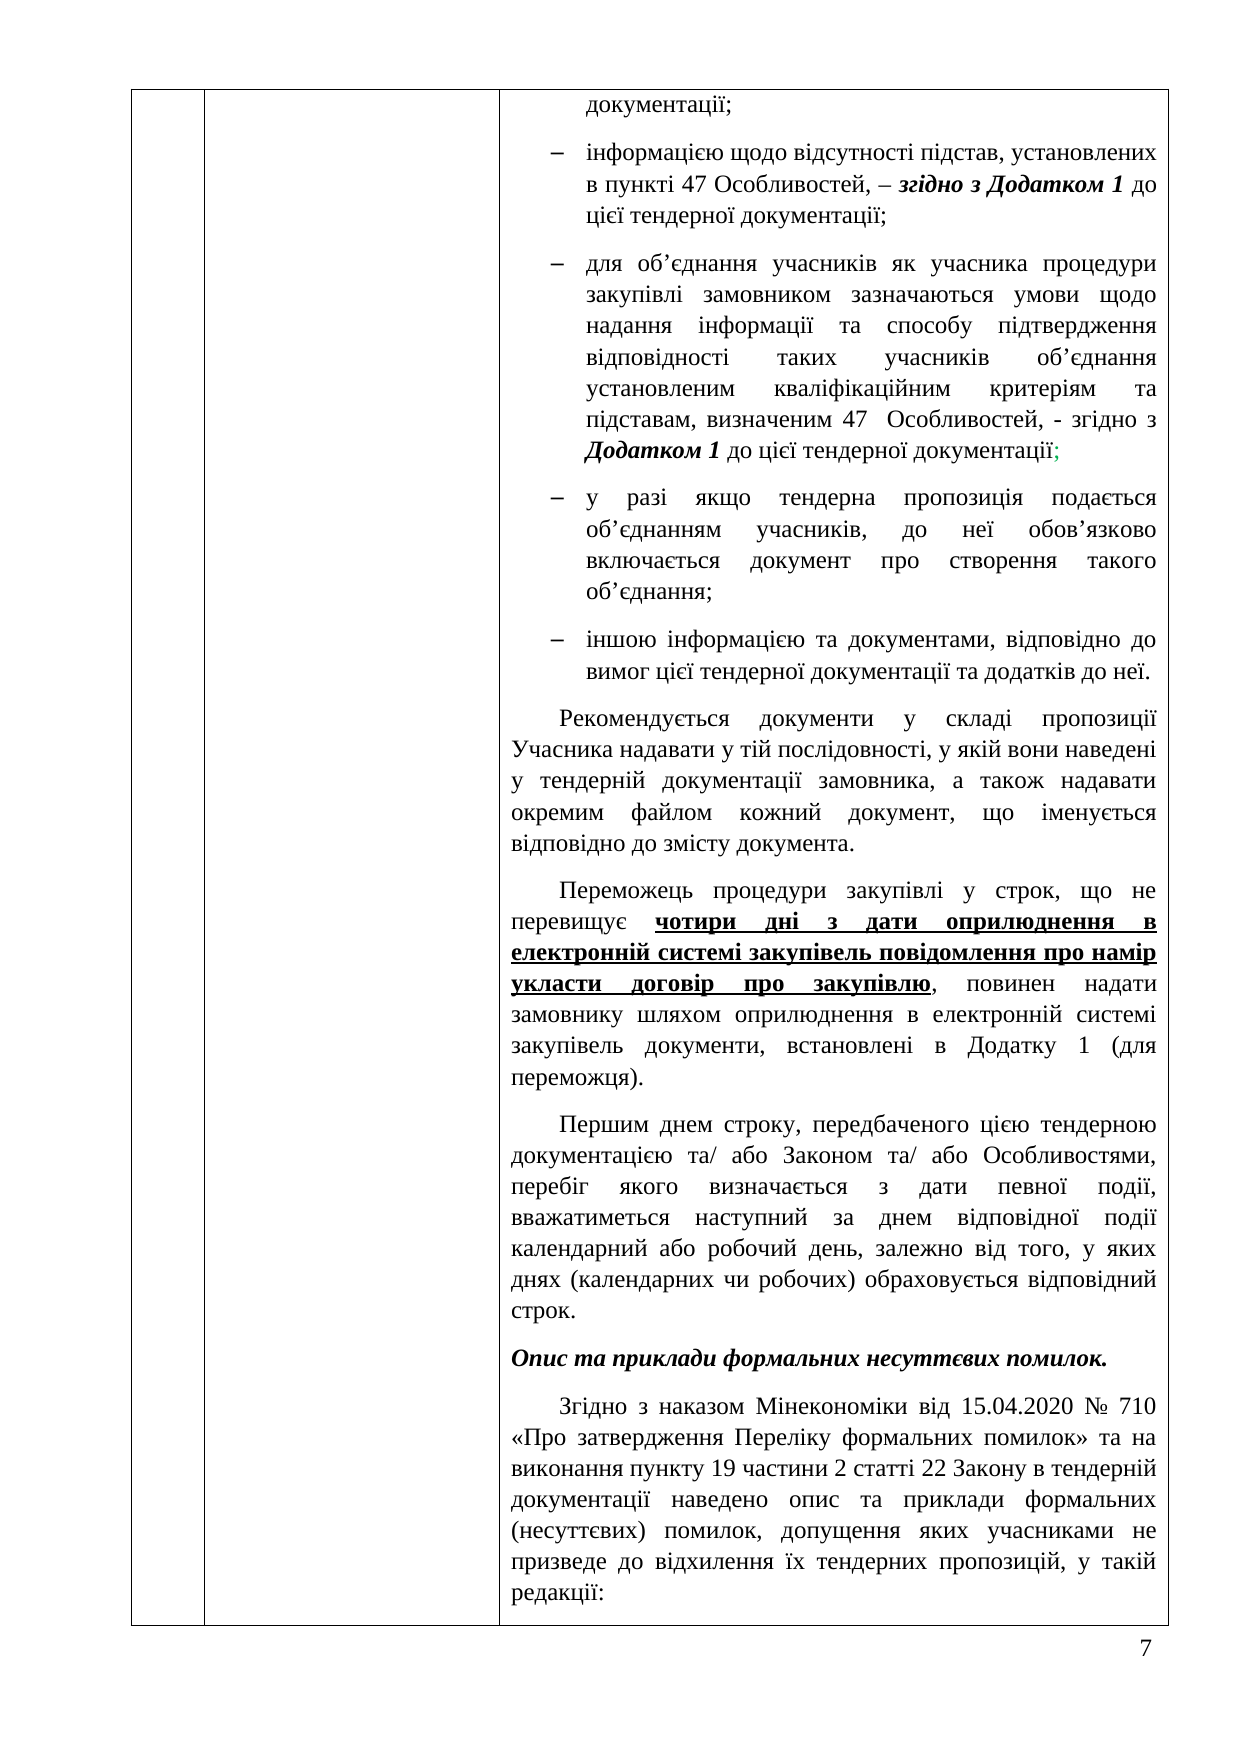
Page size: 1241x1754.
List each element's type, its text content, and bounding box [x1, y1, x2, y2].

table_cell 1 [132, 90, 204, 1625]
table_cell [500, 90, 1168, 1625]
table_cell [205, 90, 499, 1625]
